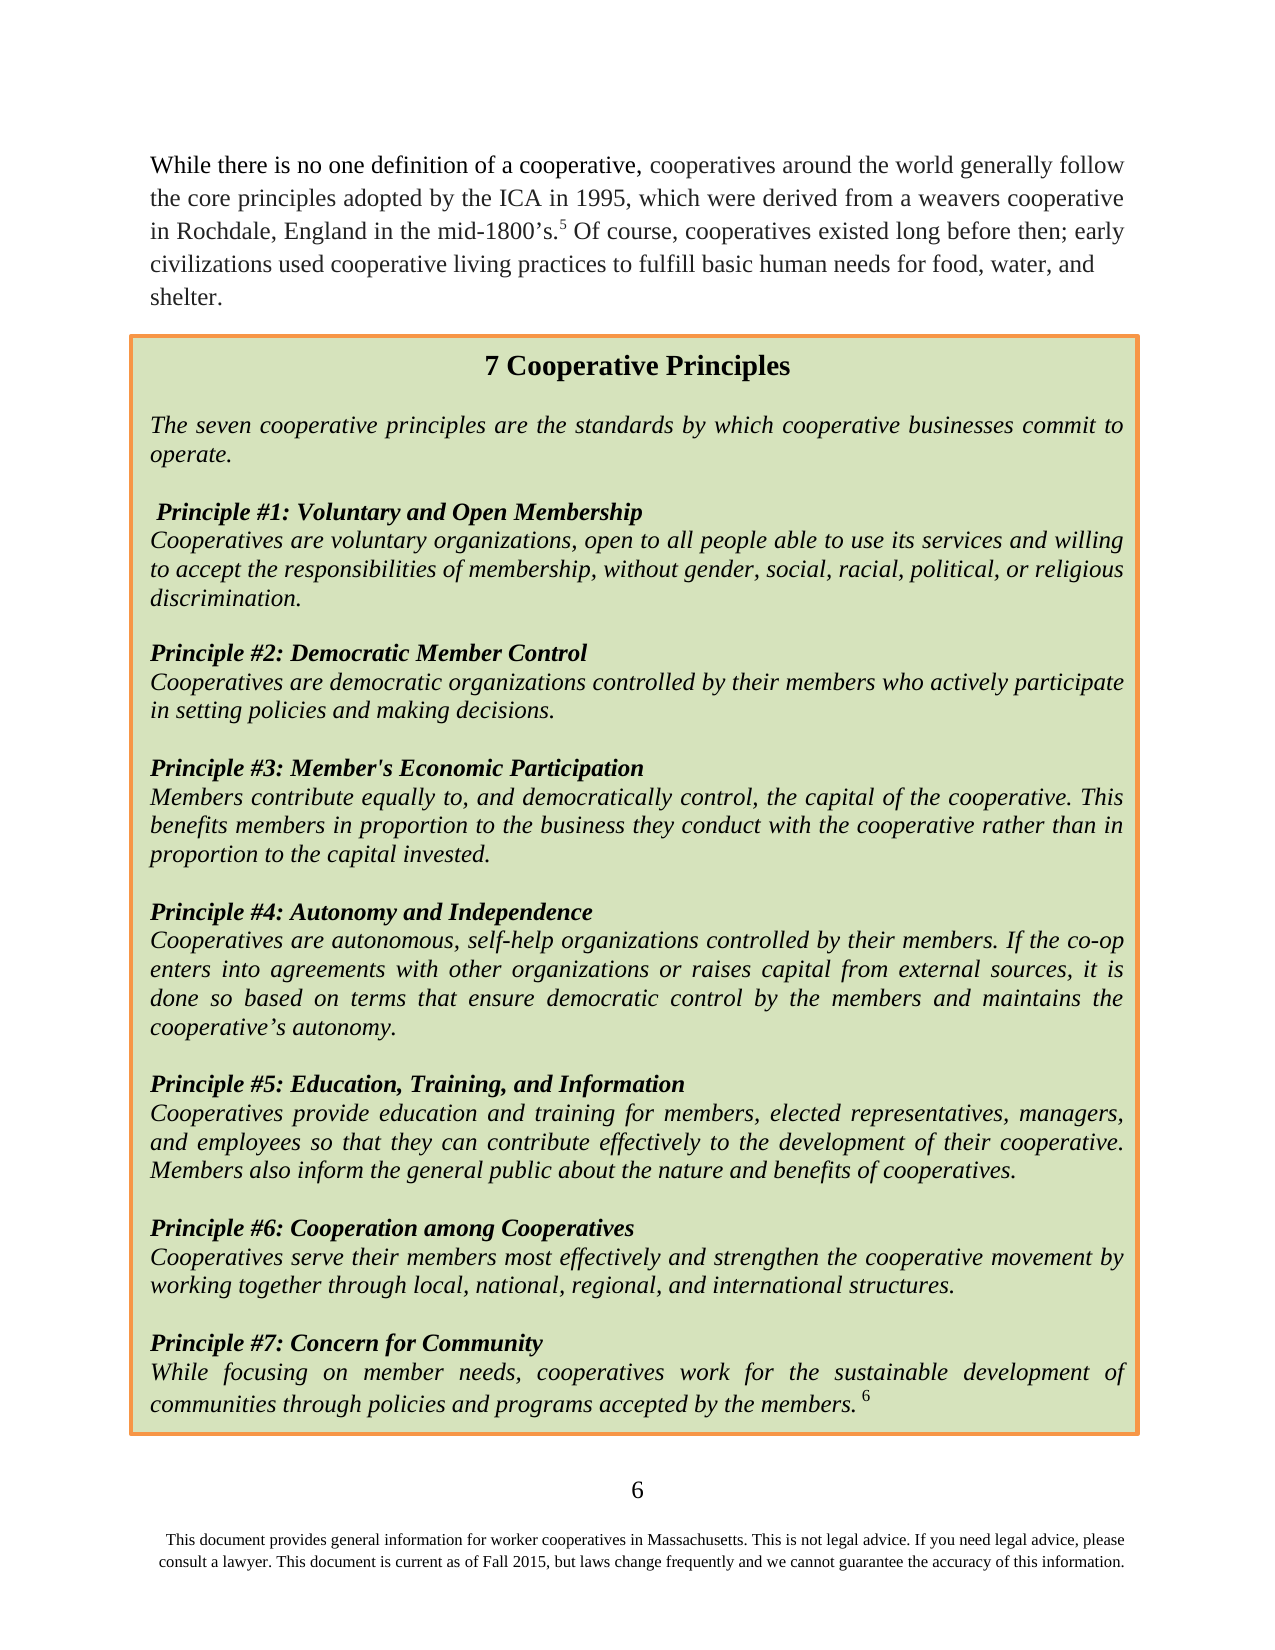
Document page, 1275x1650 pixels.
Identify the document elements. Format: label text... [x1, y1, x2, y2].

text Cooperatives serve their members most effectively and strengthen the cooperative movement by working together through local, national, regional, and international structures. [150, 1242, 1125, 1299]
text Cooperatives are voluntary organizations, open to all people able to use its services and willing to accept the responsibilities of membership, without gender, social, racial, political, or religious discrimination. [150, 525, 1125, 612]
text Principle #7: Concern for Community [150, 1328, 1125, 1357]
text 7 Cooperative Principles [150, 348, 1125, 382]
text Principle #3: Member's Economic Participation [150, 753, 1125, 782]
text While focusing on member needs, cooperatives work for the sustainable development of communities through policies and programs accepted by the members. [150, 1357, 1125, 1419]
text Principle #6: Cooperation among Cooperatives [150, 1213, 1125, 1242]
text Cooperatives provide education and training for members, elected representatives, managers, and employees so that they can contribute effectively to the development of their cooperative. Members also inform the general public about the nature and benefits of cooperatives. [150, 1098, 1125, 1184]
text Principle #2: Democratic Member Control [150, 638, 1125, 667]
text Principle #4: Autonomy and Independence [150, 897, 1125, 926]
text Principle #5: Education, Training, and Information [150, 1069, 1125, 1098]
text Cooperatives are autonomous, self-help organizations controlled by their members. If the co-op enters into agreements with other organizations or raises capital from external sources, it is done so based on terms that ensure democratic control by the members and maintains the cooperative’s autonomy. [150, 926, 1125, 1041]
text The seven cooperative principles are the standards by which cooperative businesses commit to operate. [150, 410, 1125, 468]
text Members contribute equally to, and democratically control, the capital of the cooperative. This benefits members in proportion to the business they conduct with the cooperative rather than in proportion to the capital invested. [150, 782, 1125, 868]
text While there is no one definition of a cooperative, cooperatives around the world generally follow the core principles adopted by the ICA in 1995, which were derived from a weavers cooperative in Rochdale, England in the mid-1800’s. Of course, cooperatives existed long before then; early civilizations used cooperative living practices to fulfill basic human needs for food, water, and [150, 150, 1125, 278]
text Principle #1: Voluntary and Open Membership [150, 497, 1125, 525]
text shelter. [150, 282, 1125, 311]
text Cooperatives are democratic organizations controlled by their members who actively participate in setting policies and making decisions. [150, 667, 1125, 724]
